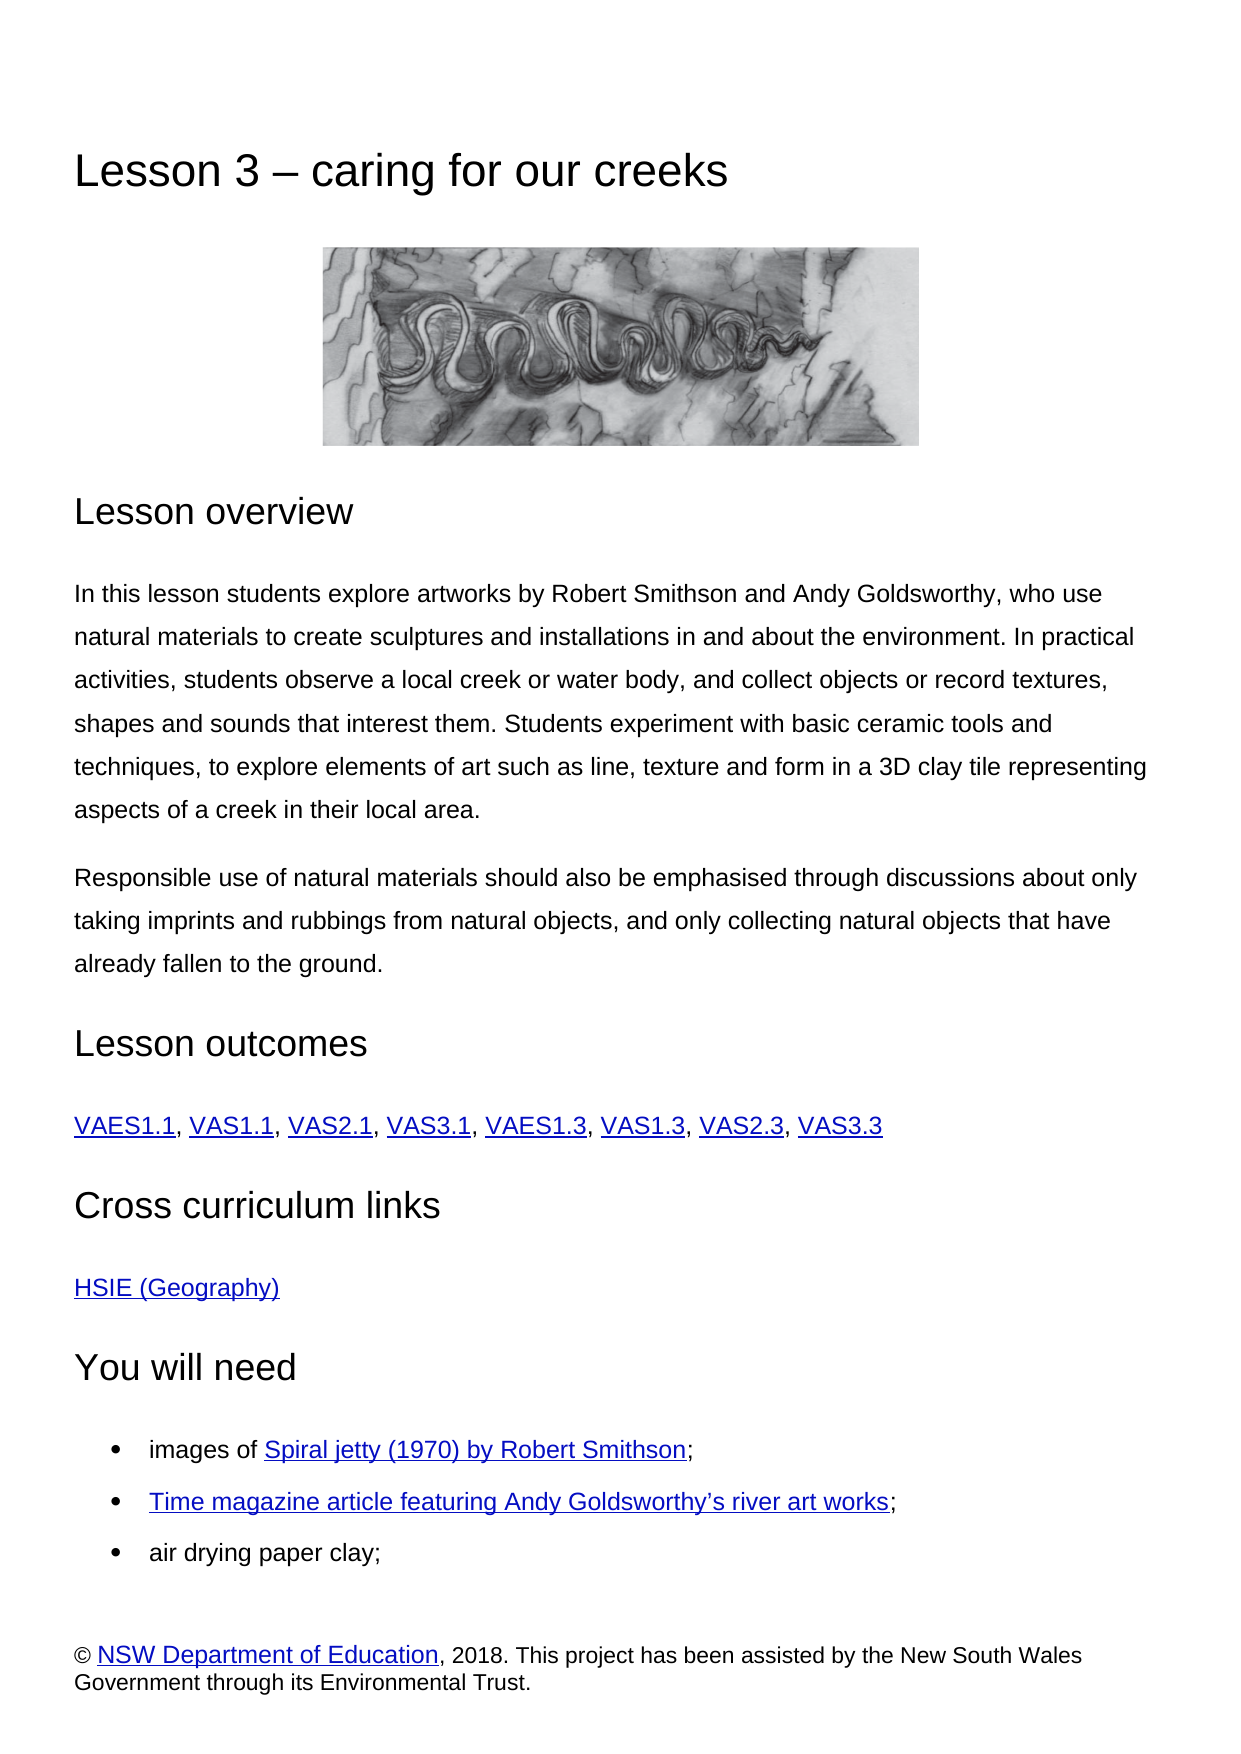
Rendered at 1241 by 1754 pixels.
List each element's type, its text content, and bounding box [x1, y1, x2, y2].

list Time magazine article featuring Andy Goldsworthy’s river art works; [111, 1487, 1166, 1516]
picture [323, 248, 919, 445]
text HSIE (Geography) [74, 1273, 1166, 1302]
text VAES1.1, VAS1.1, VAS2.1, VAS3.1, VAES1.3, VAS1.3, VAS2.3, VAS3.3 [74, 1111, 1166, 1140]
list images of Spiral jetty (1970) by Robert Smithson; [111, 1435, 1166, 1464]
subtitle Cross curriculum links [74, 1183, 1166, 1227]
text Responsible use of natural materials should also be emphasised through discussions about only taking imprints and rubbings from natural objects, and only collecting natural objects that have already fallen to the ground. [74, 863, 1166, 978]
text In this lesson students explore artworks by Robert Smithson and Andy Goldsworthy, who use natural materials to create sculptures and installations in and about the environment. In practical activities, students observe a local creek or water body, and collect objects or record textures, shapes and sounds that interest them. Students experiment with basic ceramic tools and techniques, to explore elements of art such as line, texture and form in a 3D clay tile representing aspects of a creek in their local area. [74, 579, 1166, 824]
subtitle Lesson 3 – caring for our creeks [74, 144, 1166, 196]
subtitle Lesson outcomes [74, 1022, 1166, 1065]
list air drying paper clay; [111, 1538, 1166, 1567]
subtitle You will need [74, 1346, 1166, 1389]
subtitle Lesson overview [74, 489, 1166, 533]
